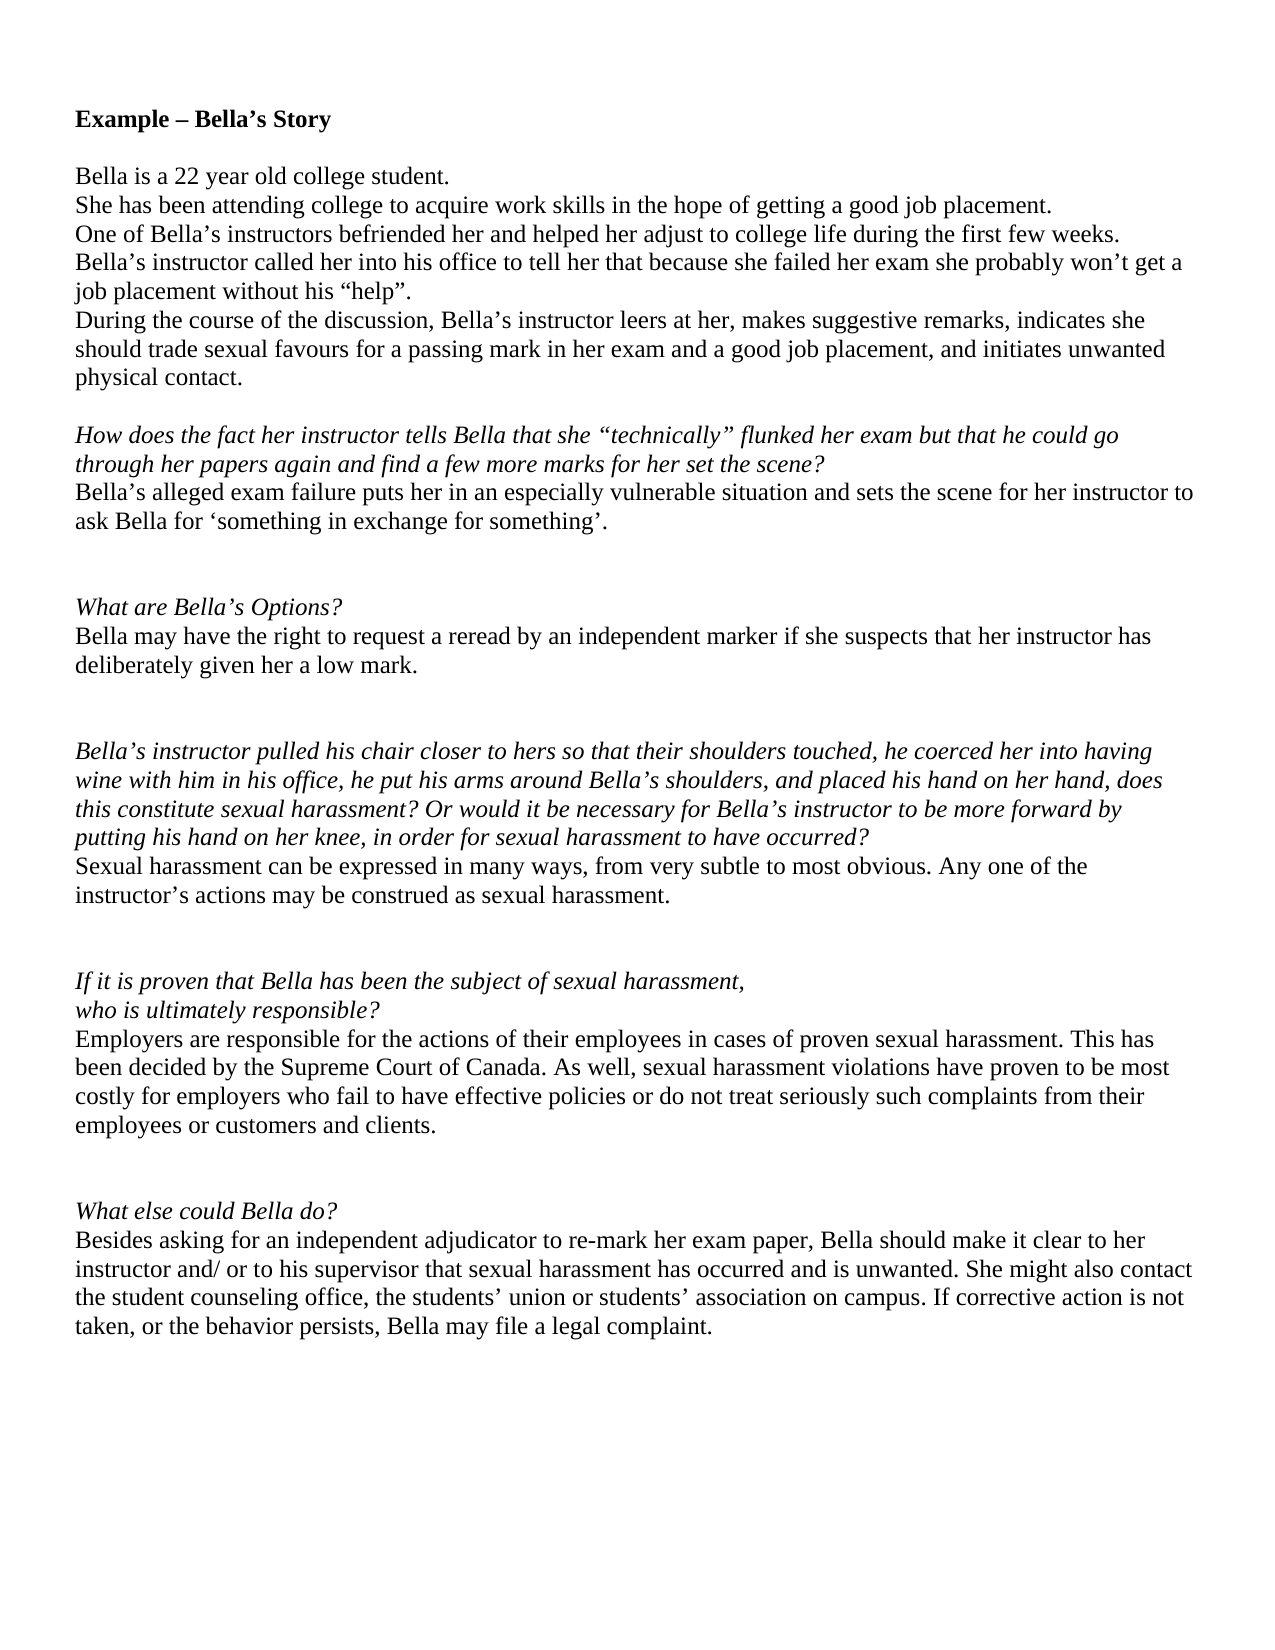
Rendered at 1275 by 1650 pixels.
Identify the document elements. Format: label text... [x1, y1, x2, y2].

text One of Bella’s instructors befriended her and helped her adjust to college life during the first few weeks. [75, 219, 1200, 247]
text During the course of the discussion, Bella’s instructor leers at her, makes suggestive remarks, indicates she should trade sexual favours for a passing mark in her exam and a good job placement, and initiates unwanted physical contact. [75, 305, 1200, 391]
text Example – Bella’s Story [75, 104, 1200, 132]
text Bella is a 22 year old college student. [75, 161, 1200, 190]
text If it is proven that Bella has been the subject of sexual harassment, [75, 966, 1200, 995]
text What else could Bella do? [75, 1196, 1200, 1225]
text Bella’s instructor called her into his office to tell her that because she failed her exam she probably won’t get a job placement without his “help”. [75, 247, 1200, 305]
text What are Bella’s Options? [75, 592, 1200, 621]
text How does the fact her instructor tells Bella that she “technically” flunked her exam but that he could go through her papers again and find a few more marks for her set the scene? [75, 420, 1200, 477]
text Besides asking for an independent adjudicator to re-mark her exam paper, Bella should make it clear to her instructor and/ or to his supervisor that sexual harassment has occurred and is unwanted. She might also contact the student counseling office, the students’ union or students’ association on campus. If corrective action is not taken, or the behavior persists, Bella may file a legal complaint. [75, 1225, 1200, 1340]
text Bella may have the right to request a reread by an independent marker if she suspects that her instructor has deliberately given her a low mark. [75, 621, 1200, 679]
text who is ultimately responsible? [75, 995, 1200, 1024]
text Sexual harassment can be expressed in many ways, from very subtle to most obvious. Any one of the instructor’s actions may be construed as sexual harassment. [75, 851, 1200, 909]
text She has been attending college to acquire work skills in the hope of getting a good job placement. [75, 190, 1200, 219]
text Employers are responsible for the actions of their employees in cases of proven sexual harassment. This has been decided by the Supreme Court of Canada. As well, sexual harassment violations have proven to be most costly for employers who fail to have effective policies or do not treat seriously such complaints from their employees or customers and clients. [75, 1024, 1200, 1139]
text Bella’s alleged exam failure puts her in an especially vulnerable situation and sets the scene for her instructor to ask Bella for ‘something in exchange for something’. [75, 477, 1200, 535]
text Bella’s instructor pulled his chair closer to hers so that their shoulders touched, he coerced her into having wine with him in his office, he put his arms around Bella’s shoulders, and placed his hand on her hand, does this constitute sexual harassment? Or would it be necessary for Bella’s instructor to be more forward by putting his hand on her knee, in order for sexual harassment to have occurred? [75, 736, 1200, 851]
